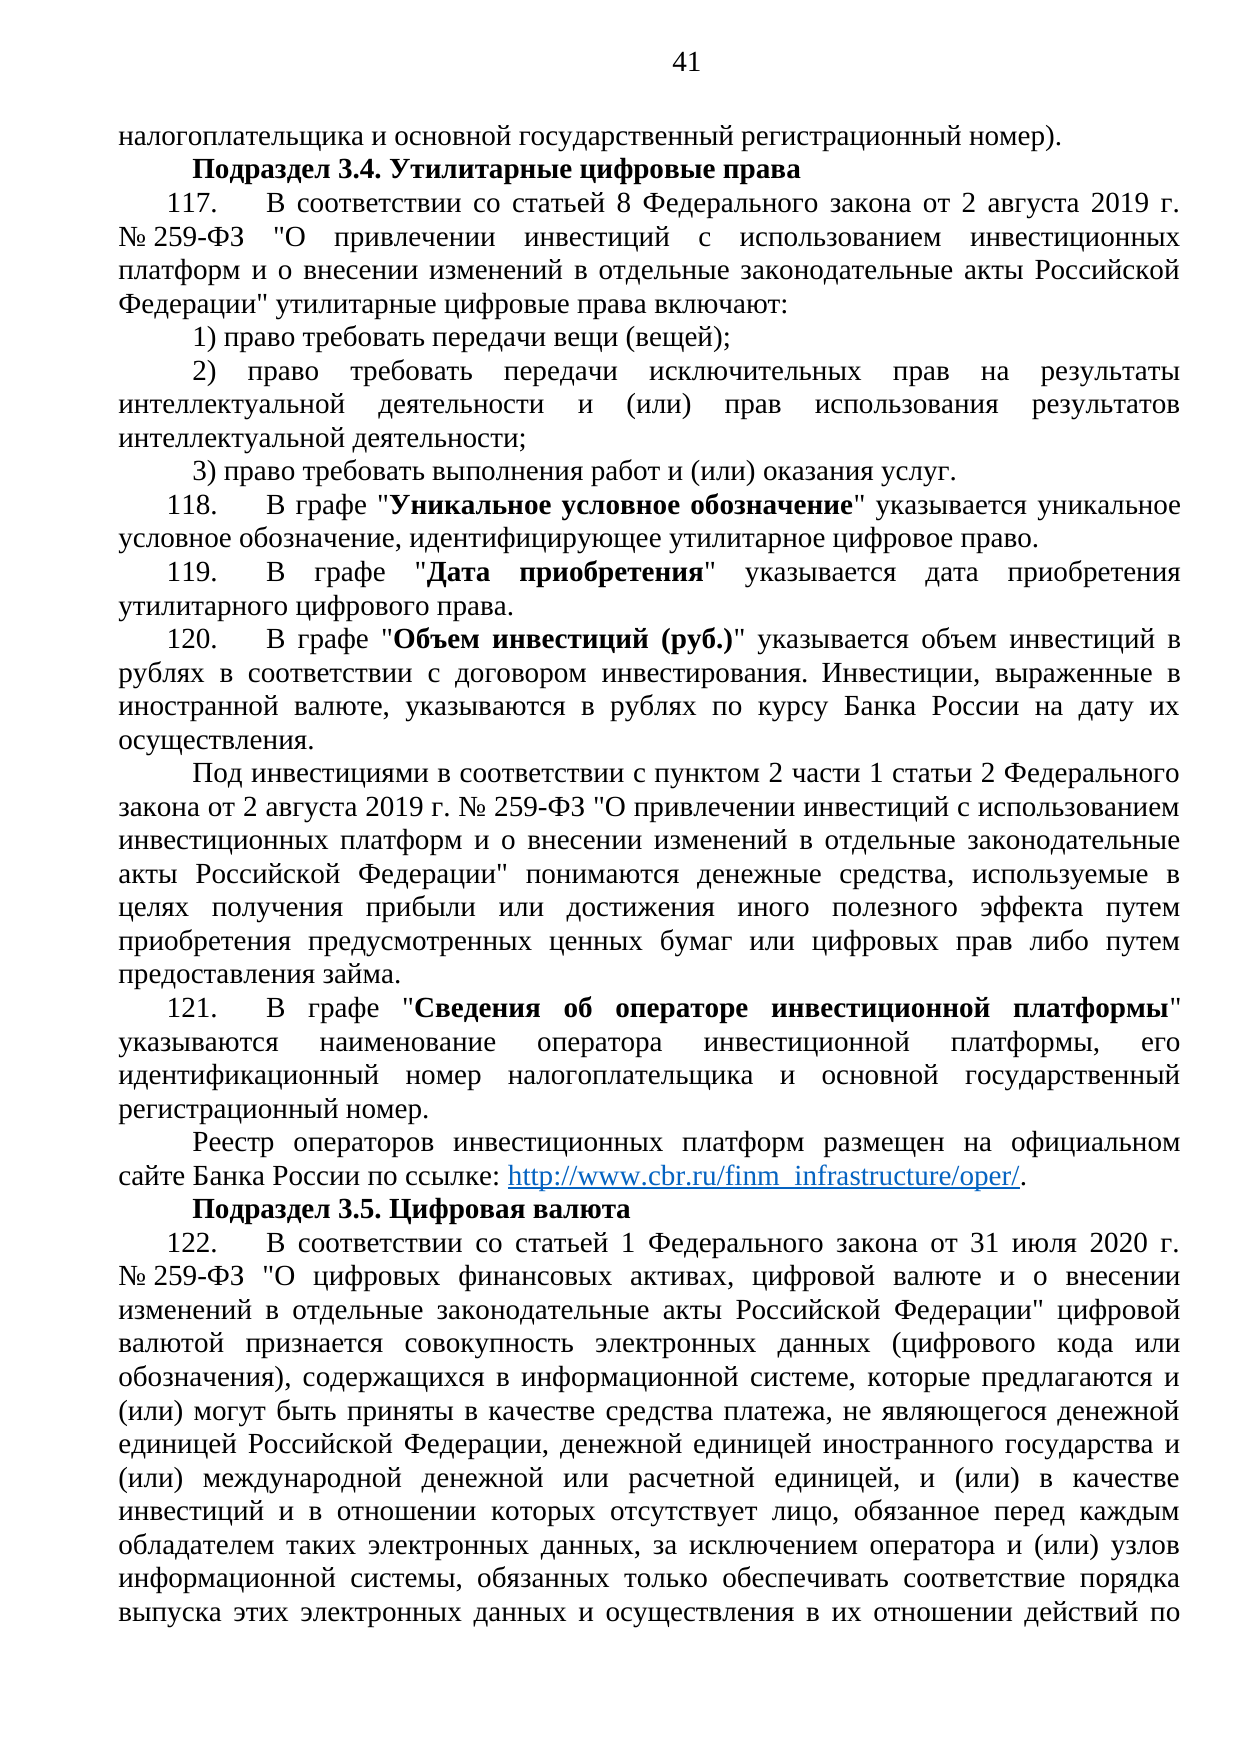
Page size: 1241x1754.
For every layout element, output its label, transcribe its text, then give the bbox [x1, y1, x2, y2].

list В графе "Сведения об операторе инвестиционной платформы" указываются наименование оператора инвестиционной платформы, его идентификационный номер налогоплательщика и основной государственный регистрационный номер. [118, 990, 1181, 1124]
list Подраздел 3.5. Цифровая валюта [118, 1191, 1181, 1225]
list В соответствии со статьей 8 Федерального закона от 2 августа 2019 г. № 259-ФЗ "О привлечении инвестиций с использованием инвестиционных платформ и о внесении изменений в отдельные законодательные акты Российской Федерации" утилитарные цифровые права включают: [118, 185, 1181, 319]
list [118, 1225, 1181, 1627]
list Реестр операторов инвестиционных платформ размещен на официальном сайте Банка России по ссылке: http://www.cbr.ru/finm_infrastructure/oper/. [118, 1124, 1181, 1191]
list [118, 118, 1181, 152]
list 1) право требовать передачи вещи (вещей); [118, 319, 1181, 353]
text Под инвестициями в соответствии с пунктом 2 части 1 статьи 2 Федерального закона от 2 августа 2019 г. № 259-ФЗ "О привлечении инвестиций с использованием инвестиционных платформ и о внесении изменений в отдельные законодательные акты Российской Федерации" понимаются денежные средства, используемые в целях получения прибыли или достижения иного полезного эффекта путем приобретения предусмотренных ценных бумаг или цифровых прав либо путем предоставления займа. [118, 755, 1181, 990]
list 2) право требовать передачи исключительных прав на результаты интеллектуальной деятельности и (или) прав использования результатов интеллектуальной деятельности; [118, 353, 1181, 453]
list 3) право требовать выполнения работ и (или) оказания услуг. [118, 453, 1181, 487]
list В графе "Объем инвестиций (руб.)" указывается объем инвестиций в рублях в соответствии с договором инвестирования. Инвестиции, выраженные в иностранной валюте, указываются в рублях по курсу Банка России на дату их осуществления. [118, 621, 1181, 755]
text Подраздел 3.4. Утилитарные цифровые права [118, 152, 1181, 185]
list В графе "Дата приобретения" указывается дата приобретения утилитарного цифрового права. [118, 554, 1181, 621]
list В графе "Уникальное условное обозначение" указывается уникальное условное обозначение, идентифицирующее утилитарное цифровое право. [118, 487, 1181, 554]
